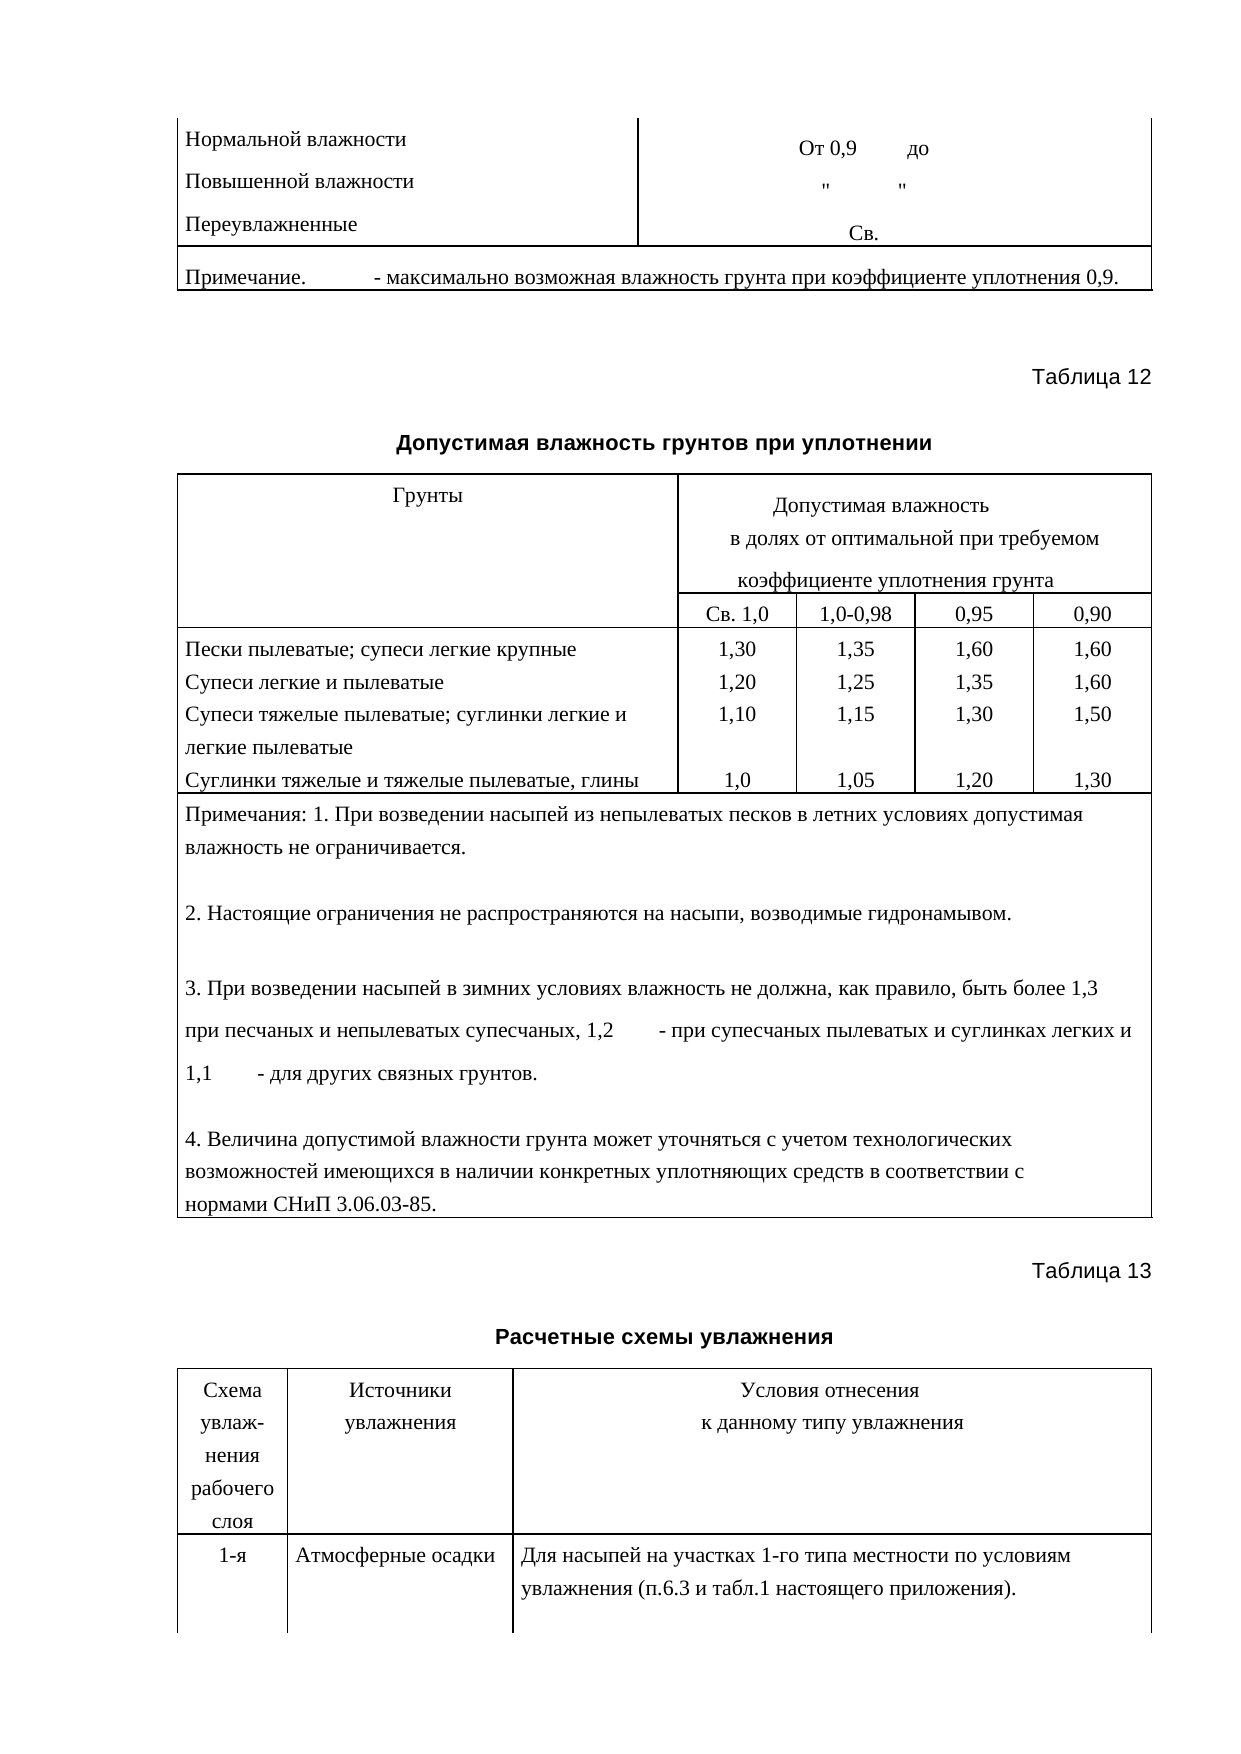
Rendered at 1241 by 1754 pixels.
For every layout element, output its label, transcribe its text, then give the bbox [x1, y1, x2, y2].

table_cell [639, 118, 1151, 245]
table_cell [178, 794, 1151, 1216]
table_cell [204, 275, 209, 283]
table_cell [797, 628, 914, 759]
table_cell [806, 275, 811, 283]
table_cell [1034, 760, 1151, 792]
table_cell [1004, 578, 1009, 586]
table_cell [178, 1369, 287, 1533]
text Расчетные схемы увлажнения [177, 1283, 1152, 1349]
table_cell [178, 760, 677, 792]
text Допустимая влажность грунтов при уплотнении [177, 389, 1152, 455]
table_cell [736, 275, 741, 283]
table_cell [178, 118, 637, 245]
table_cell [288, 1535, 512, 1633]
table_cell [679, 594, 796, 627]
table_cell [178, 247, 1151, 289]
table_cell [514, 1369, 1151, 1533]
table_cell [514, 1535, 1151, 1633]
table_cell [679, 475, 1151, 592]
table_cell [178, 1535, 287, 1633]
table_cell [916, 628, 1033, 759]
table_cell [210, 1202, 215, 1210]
text Таблица 12 [177, 356, 1152, 389]
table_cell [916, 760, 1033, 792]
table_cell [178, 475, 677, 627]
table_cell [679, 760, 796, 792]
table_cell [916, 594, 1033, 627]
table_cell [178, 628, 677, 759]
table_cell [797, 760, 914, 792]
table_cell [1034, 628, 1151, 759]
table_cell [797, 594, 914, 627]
text Таблица 13 [177, 1218, 1152, 1283]
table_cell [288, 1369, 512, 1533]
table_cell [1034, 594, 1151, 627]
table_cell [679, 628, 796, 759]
